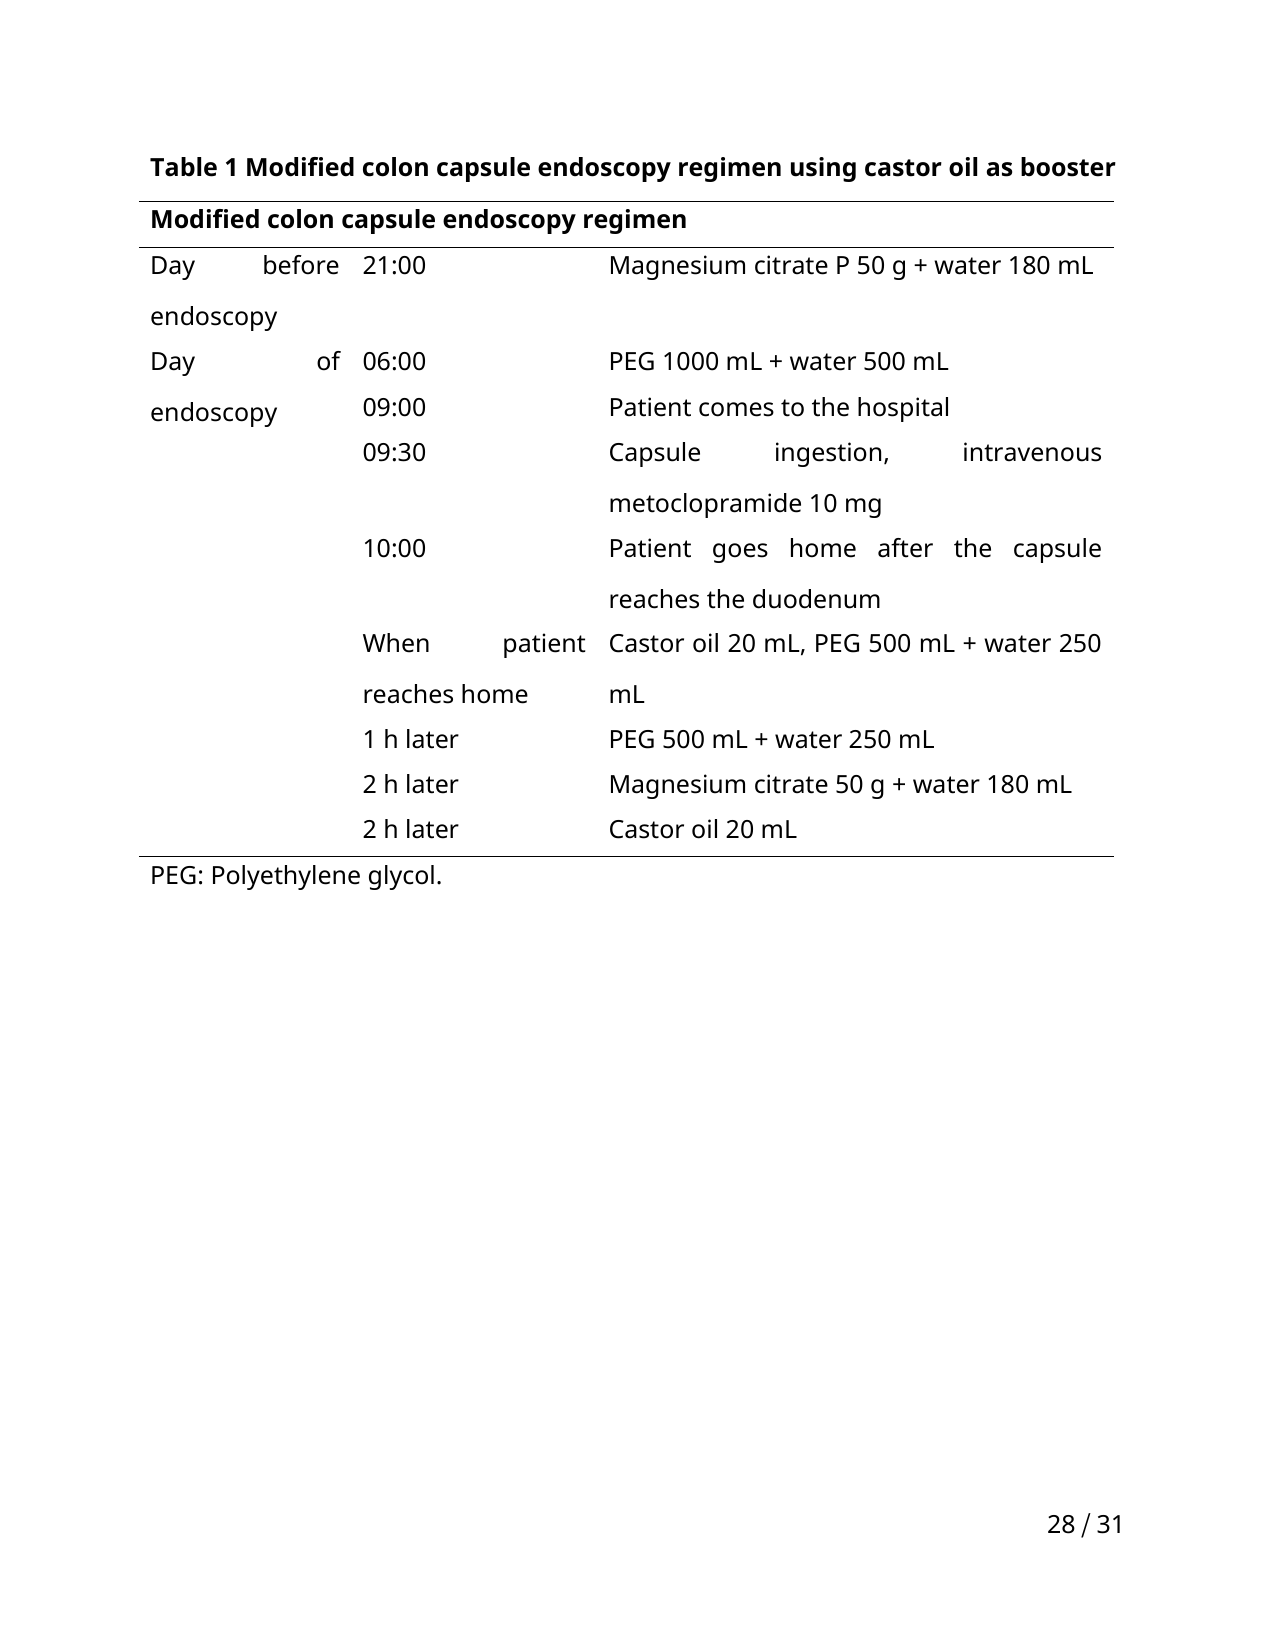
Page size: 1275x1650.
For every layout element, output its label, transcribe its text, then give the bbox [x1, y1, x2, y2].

table_cell Magnesium citrate P 50 g + water 180 mL [597, 248, 1114, 344]
table_cell Patient comes to the hospital [597, 389, 1114, 434]
table_header Modified colon capsule endoscopy regimen [139, 202, 1114, 247]
table_cell When patient reaches home [351, 626, 597, 722]
table_cell 2 h later [351, 767, 597, 811]
text Table 1 Modified colon capsule endoscopy regimen using castor oil as booster [150, 150, 1125, 184]
table_cell Capsule ingestion, intravenous metoclopramide 10 mg [597, 434, 1114, 530]
table_cell Castor oil 20 mL, PEG 500 mL + water 250 mL [597, 626, 1114, 722]
table_cell 10:00 [351, 530, 597, 626]
table_cell 2 h later [351, 811, 597, 856]
list PEG: Polyethylene glycol. [150, 857, 1125, 891]
table_cell 06:00 [351, 344, 597, 388]
table_cell 21:00 [351, 248, 597, 344]
table_cell Patient goes home after the capsule reaches the duodenum [597, 530, 1114, 626]
table_cell PEG 500 mL + water 250 mL [597, 722, 1114, 767]
table_cell 09:30 [351, 434, 597, 530]
table_cell 1 h later [351, 722, 597, 767]
table_cell 09:00 [351, 389, 597, 434]
table_cell Day of endoscopy [139, 344, 351, 856]
table_cell Day before endoscopy [139, 248, 351, 344]
table_cell Magnesium citrate 50 g + water 180 mL [597, 767, 1114, 811]
table_cell Castor oil 20 mL [597, 811, 1114, 856]
table_cell PEG 1000 mL + water 500 mL [597, 344, 1114, 388]
